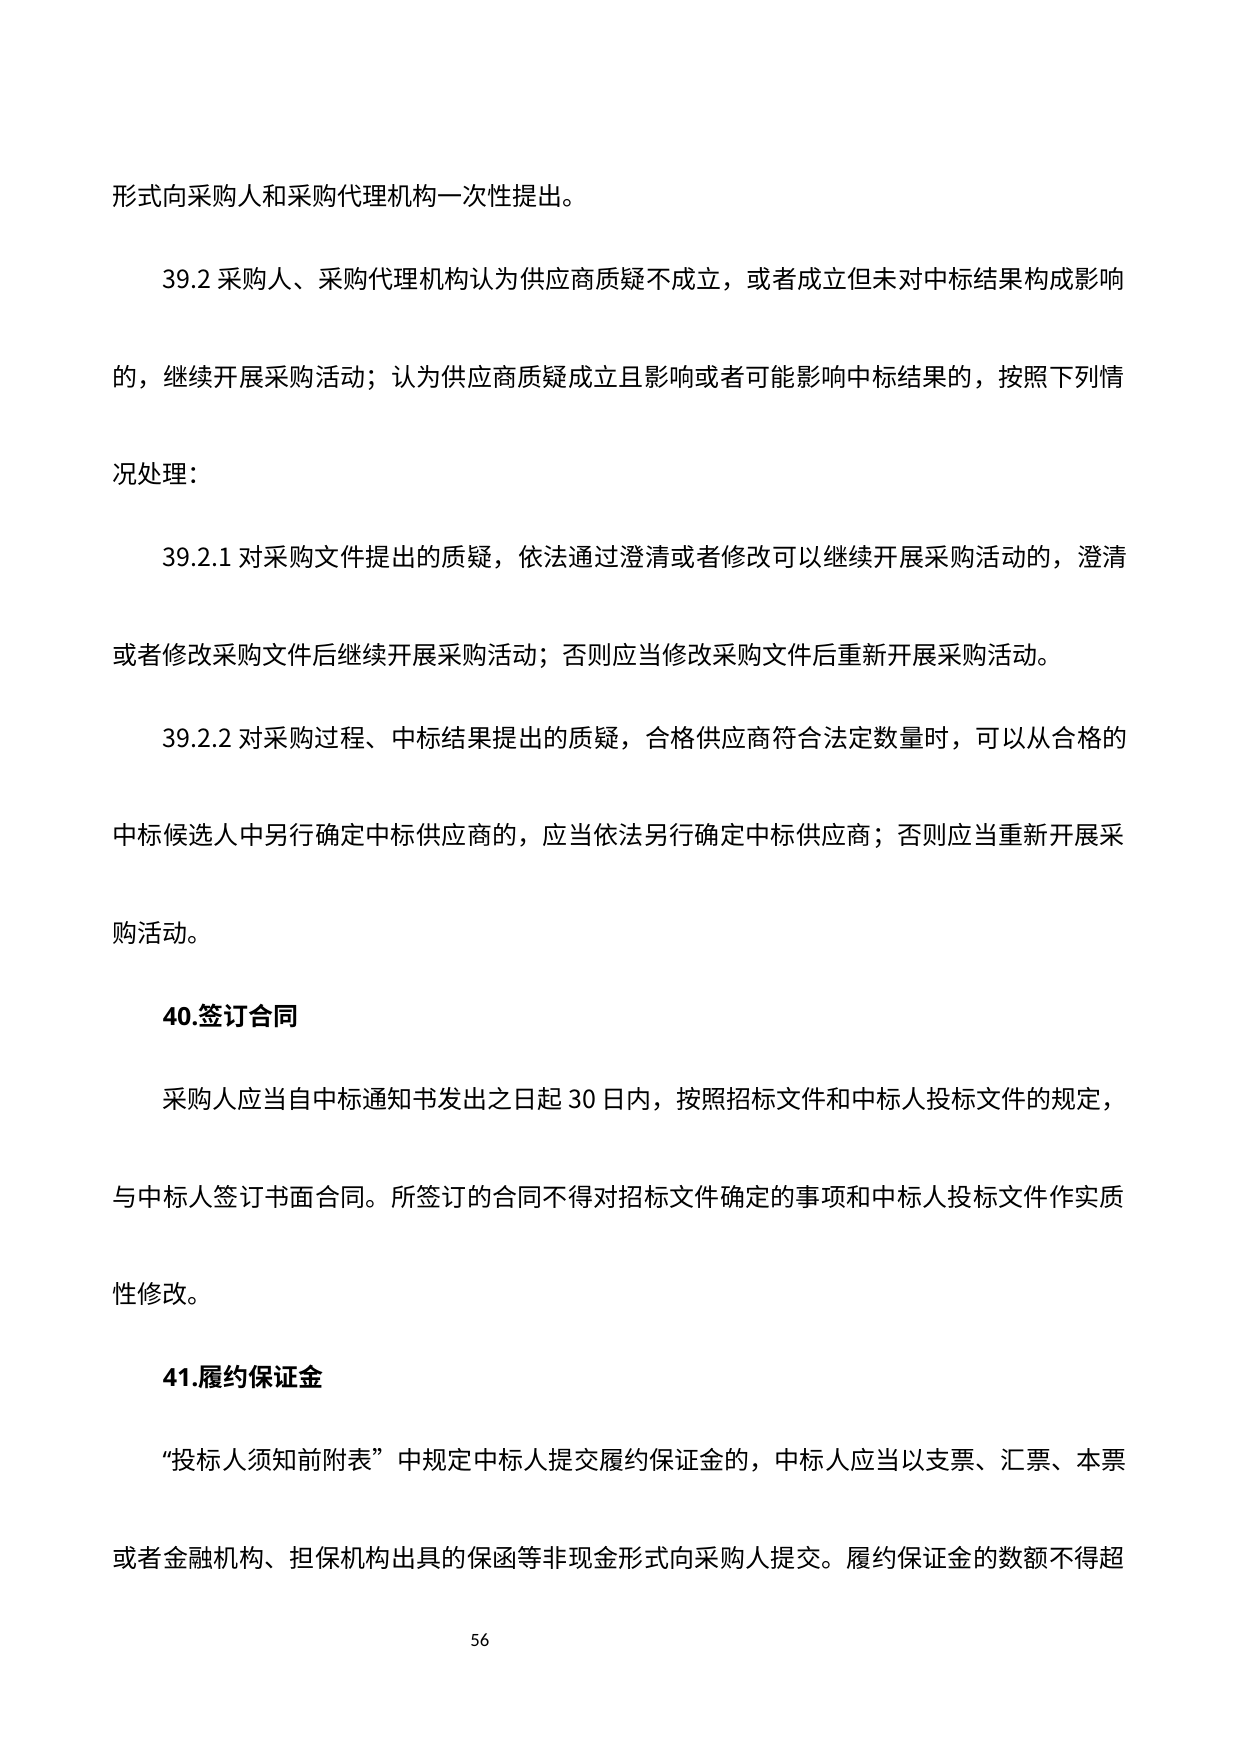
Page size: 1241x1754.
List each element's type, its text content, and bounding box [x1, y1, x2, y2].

text 39.2.1 对采购文件提出的质疑，依法通过澄清或者修改可以继续开展采购活动的，澄清或者修改采购文件后继续开展采购活动；否则应当修改采购文件后重新开展采购活动。 [112, 523, 1128, 686]
text 41.履约保证金 [112, 1343, 1128, 1408]
text 39.2.2 对采购过程、中标结果提出的质疑，合格供应商符合法定数量时，可以从合格的中标候选人中另行确定中标供应商的，应当依法另行确定中标供应商；否则应当重新开展采购活动。 [112, 704, 1128, 964]
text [112, 1426, 1128, 1589]
text 采购人应当自中标通知书发出之日起30日内，按照招标文件和中标人投标文件的规定，与中标人签订书面合同。所签订的合同不得对招标文件确定的事项和中标人投标文件作实质性修改。 [112, 1065, 1128, 1325]
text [112, 162, 1128, 227]
text 39.2 采购人、采购代理机构认为供应商质疑不成立，或者成立但未对中标结果构成影响的，继续开展采购活动；认为供应商质疑成立且影响或者可能影响中标结果的，按照下列情况处理： [112, 245, 1128, 505]
text 40.签订合同 [112, 982, 1128, 1047]
